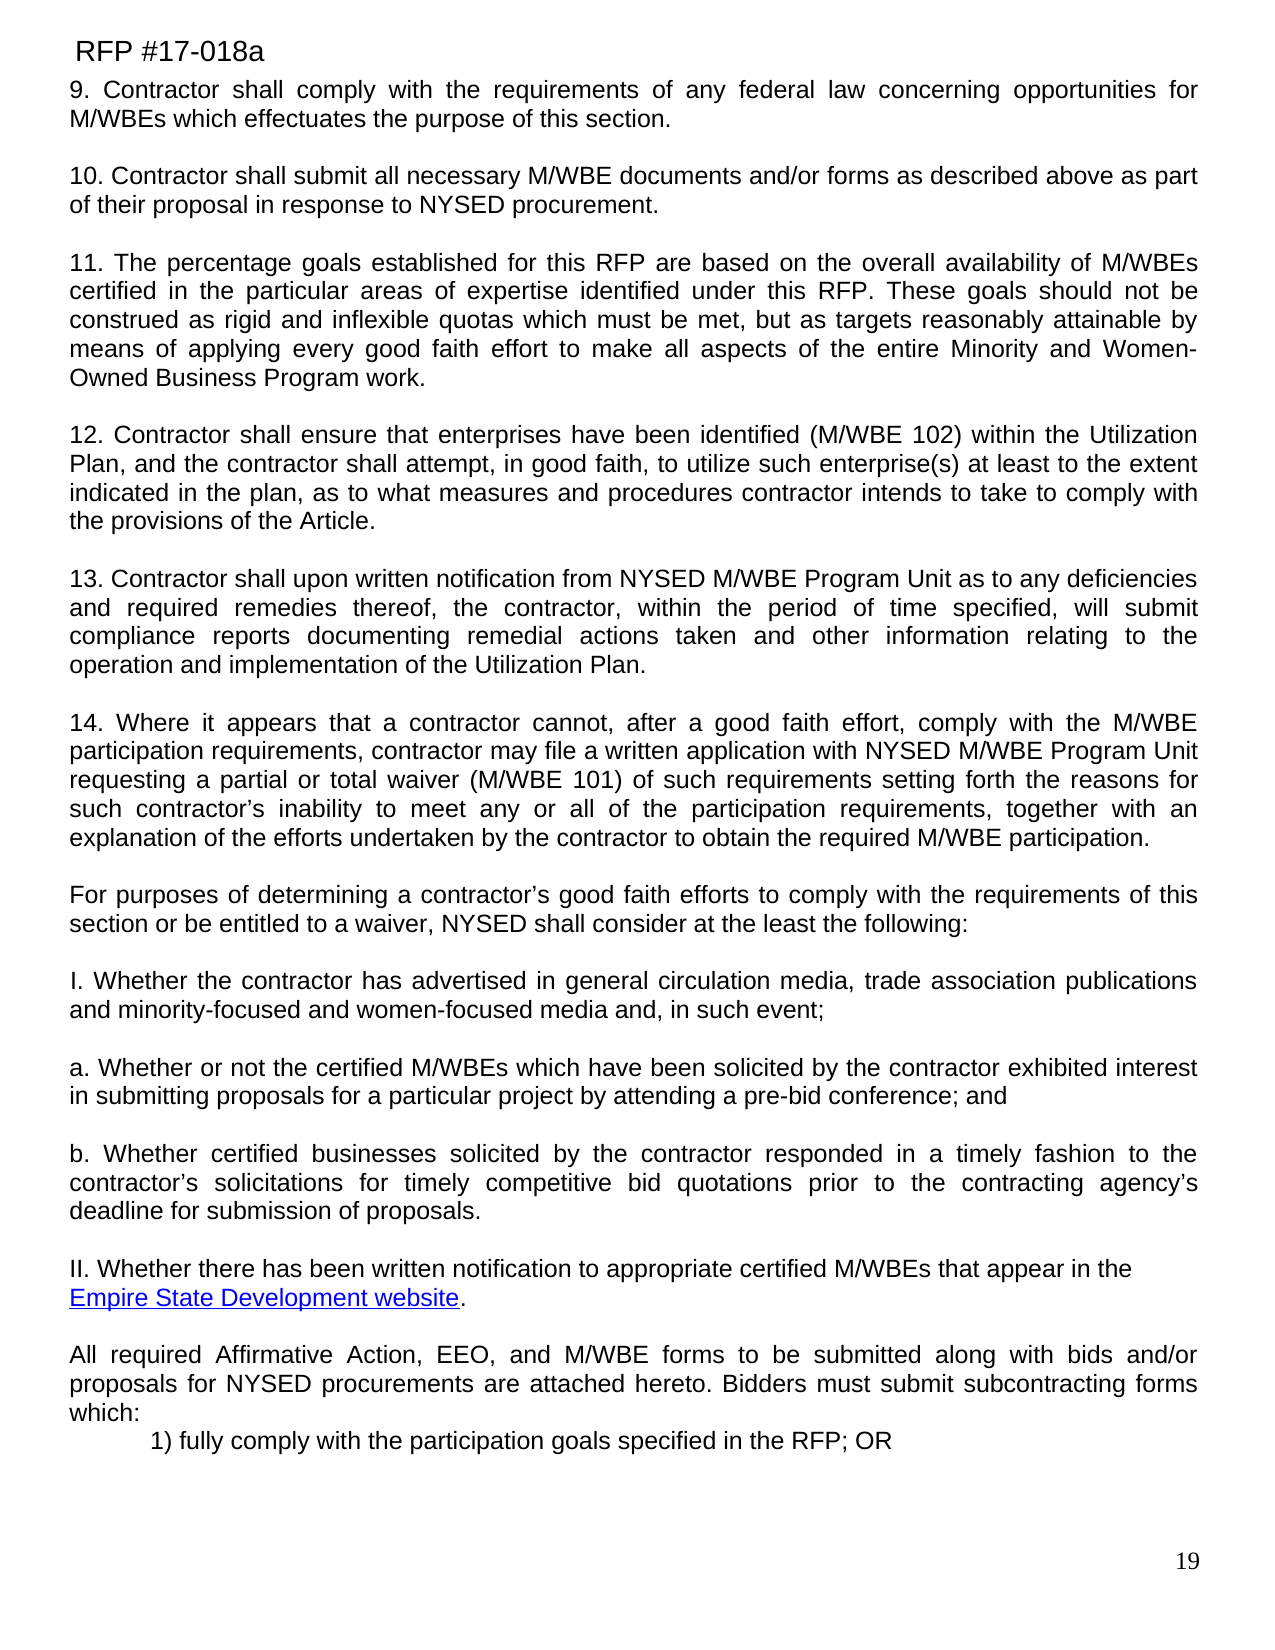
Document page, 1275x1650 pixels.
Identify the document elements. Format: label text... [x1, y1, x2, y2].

text II. Whether there has been written notification to appropriate certified M/WBEs that appear in the Empire State Development website. [69, 1254, 1200, 1311]
text 9. Contractor shall comply with the requirements of any federal law concerning opportunities for M/WBEs which effectuates the purpose of this section. [69, 75, 1200, 132]
text For purposes of determining a contractor’s good faith efforts to comply with the requirements of this section or be entitled to a waiver, NYSED shall consider at the least the following: [69, 880, 1200, 937]
text b. Whether certified businesses solicited by the contractor responded in a timely fashion to the contractor’s solicitations for timely competitive bid quotations prior to the contracting agency’s deadline for submission of proposals. [69, 1139, 1200, 1225]
text 11. The percentage goals established for this RFP are based on the overall availability of M/WBEs certified in the particular areas of expertise identified under this RFP. These goals should not be construed as rigid and inflexible quotas which must be met, but as targets reasonably attainable by means of applying every good faith effort to make all aspects of the entire Minority and Women-Owned Business Program work. [69, 247, 1200, 391]
text All required Affirmative Action, EEO, and M/WBE forms to be submitted along with bids and/or proposals for NYSED procurements are attached hereto. Bidders must submit subcontracting forms which: [69, 1340, 1200, 1426]
text 14. Where it appears that a contractor cannot, after a good faith effort, comply with the M/WBE participation requirements, contractor may file a written application with NYSED M/WBE Program Unit requesting a partial or total waiver (M/WBE 101) of such requirements setting forth the reasons for such contractor’s inability to meet any or all of the participation requirements, together with an explanation of the efforts undertaken by the contractor to obtain the required M/WBE participation. [69, 707, 1200, 851]
text a. Whether or not the certified M/WBEs which have been solicited by the contractor exhibited interest in submitting proposals for a particular project by attending a pre-bid conference; and [69, 1052, 1200, 1110]
text 10. Contractor shall submit all necessary M/WBE documents and/or forms as described above as part of their proposal in response to NYSED procurement. [69, 161, 1200, 219]
text I. Whether the contractor has advertised in general circulation media, trade association publications and minority-focused and women-focused media and, in such event; [69, 966, 1200, 1024]
text 13. Contractor shall upon written notification from NYSED M/WBE Program Unit as to any deficiencies and required remedies thereof, the contractor, within the period of time specified, will submit compliance reports documenting remedial actions taken and other information relating to the operation and implementation of the Utilization Plan. [69, 564, 1200, 679]
text 12. Contractor shall ensure that enterprises have been identified (M/WBE 102) within the Utilization Plan, and the contractor shall attempt, in good faith, to utilize such enterprise(s) at least to the extent indicated in the plan, as to what measures and procedures contractor intends to take to comply with the provisions of the Article. [69, 420, 1200, 535]
text 1) fully comply with the participation goals specified in the RFP; OR [69, 1426, 1200, 1455]
